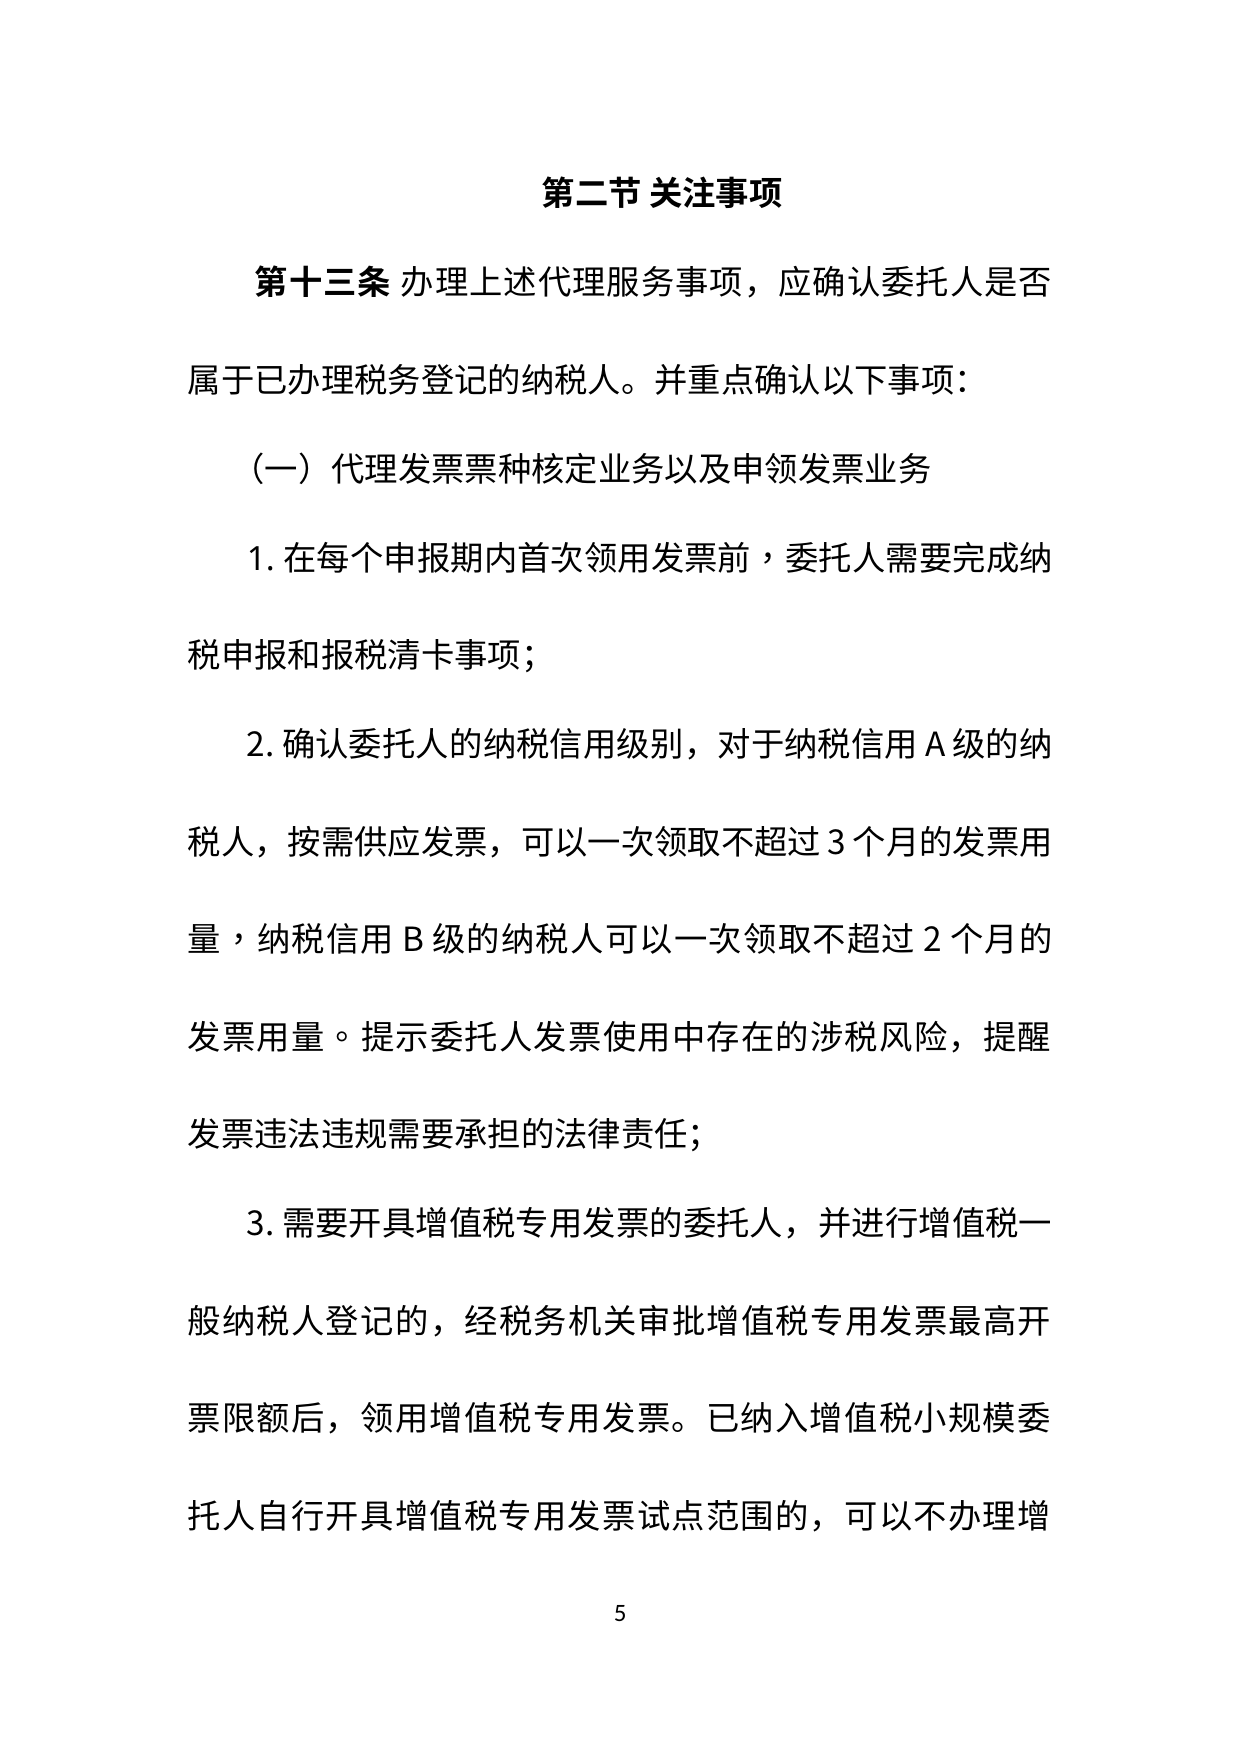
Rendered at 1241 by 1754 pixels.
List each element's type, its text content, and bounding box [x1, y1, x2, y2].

text （一）代理发票票种核定业务以及申领发票业务 [187, 434, 1053, 499]
text 第十三条 办理上述代理服务事项，应确认委托人是否属于已办理税务登记的纳税人。并重点确认以下事项： [187, 248, 1053, 410]
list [187, 1189, 1053, 1546]
list 确认委托人的纳税信用级别，对于纳税信用A级的纳税人，按需供应发票，可以一次领取不超过3个月的发票用量，纳税信用B级的纳税人可以一次领取不超过2个月的发票用量。提示委托人发票使用中存在的涉税风险，提醒发票违法违规需要承担的法律责任； [187, 710, 1053, 1165]
text 第二节 关注事项 [187, 158, 1053, 223]
list 在每个申报期内首次领用发票前，委托人需要完成纳税申报和报税清卡事项； [187, 523, 1053, 686]
